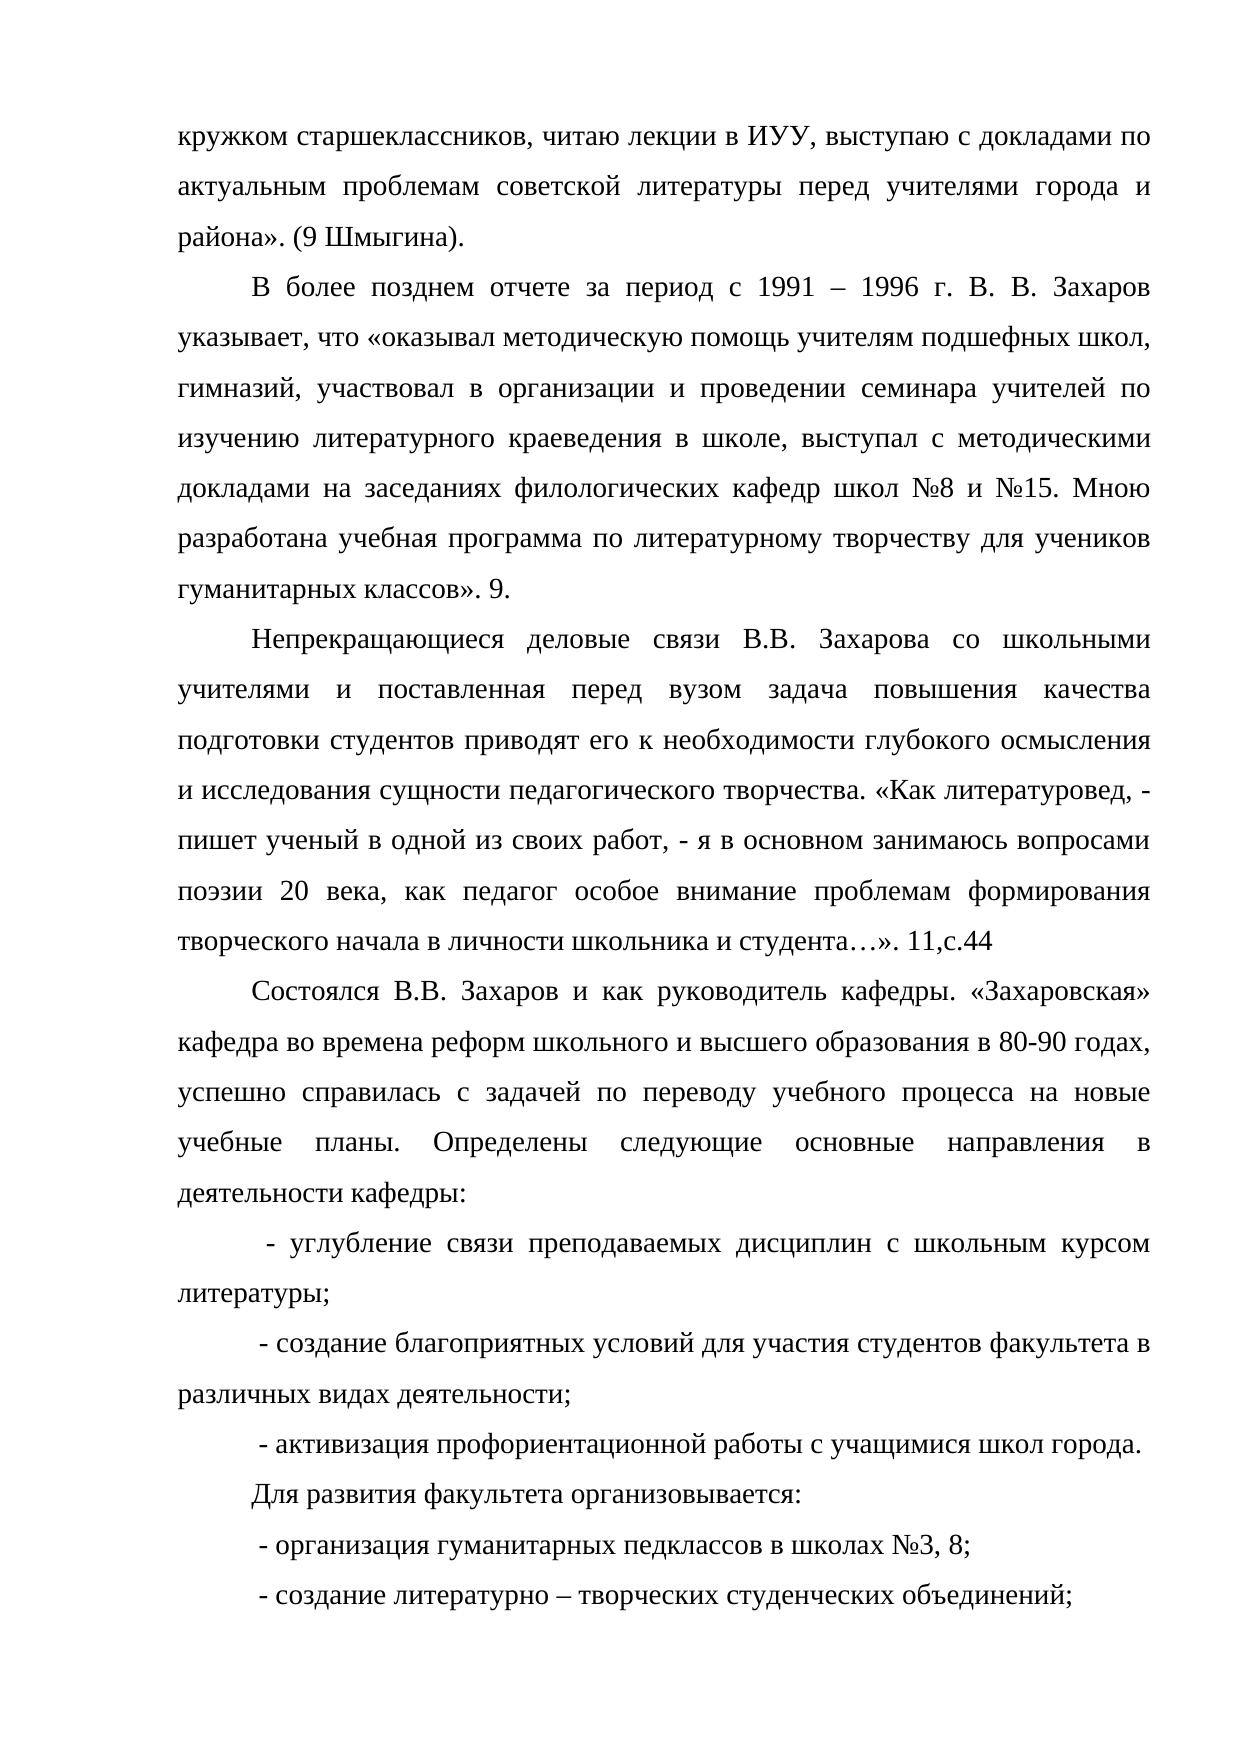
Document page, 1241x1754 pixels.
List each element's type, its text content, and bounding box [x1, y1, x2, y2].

text В более позднем отчете за период с 1991 – 1996 г. В. В. Захаров указывает, что «оказывал методическую помощь учителям подшефных школ, гимназий, участвовал в организации и проведении семинара учителей по изучению литературного краеведения в школе, выступал с методическими докладами на заседаниях филологических кафедр школ №8 и №15. Мною разработана учебная программа по литературному творчеству для учеников гуманитарных классов». 9. [177, 269, 1152, 604]
text - углубление связи преподаваемых дисциплин с школьным курсом литературы; [177, 1225, 1152, 1309]
text Состоялся В.В. Захаров и как руководитель кафедры. «Захаровская» кафедра во времена реформ школьного и высшего образования в 80-90 годах, успешно справилась с задачей по переводу учебного процесса на новые учебные планы. Определены следующие основные направления в деятельности кафедры: [177, 973, 1152, 1208]
text - активизация профориентационной работы с учащимися школ города. [177, 1426, 1152, 1460]
text - организация гуманитарных педклассов в школах №3, 8; [177, 1527, 1152, 1560]
text Непрекращающиеся деловые связи В.В. Захарова со школьными учителями и поставленная перед вузом задача повышения качества подготовки студентов приводят его к необходимости глубокого осмысления и исследования сущности педагогического творчества. «Как литературовед, - пишет ученый в одной из своих работ, - я в основном занимаюсь вопросами поэзии 20 века, как педагог особое внимание проблемам формирования творческого начала в личности школьника и студента…». 11,с.44 [177, 621, 1152, 957]
text - создание благоприятных условий для участия студентов факультета в различных видах деятельности; [177, 1326, 1152, 1409]
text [177, 118, 1152, 252]
text - создание литературно – творческих студенческих объединений; [177, 1577, 1152, 1611]
text Для развития факультета организовывается: [177, 1477, 1152, 1510]
